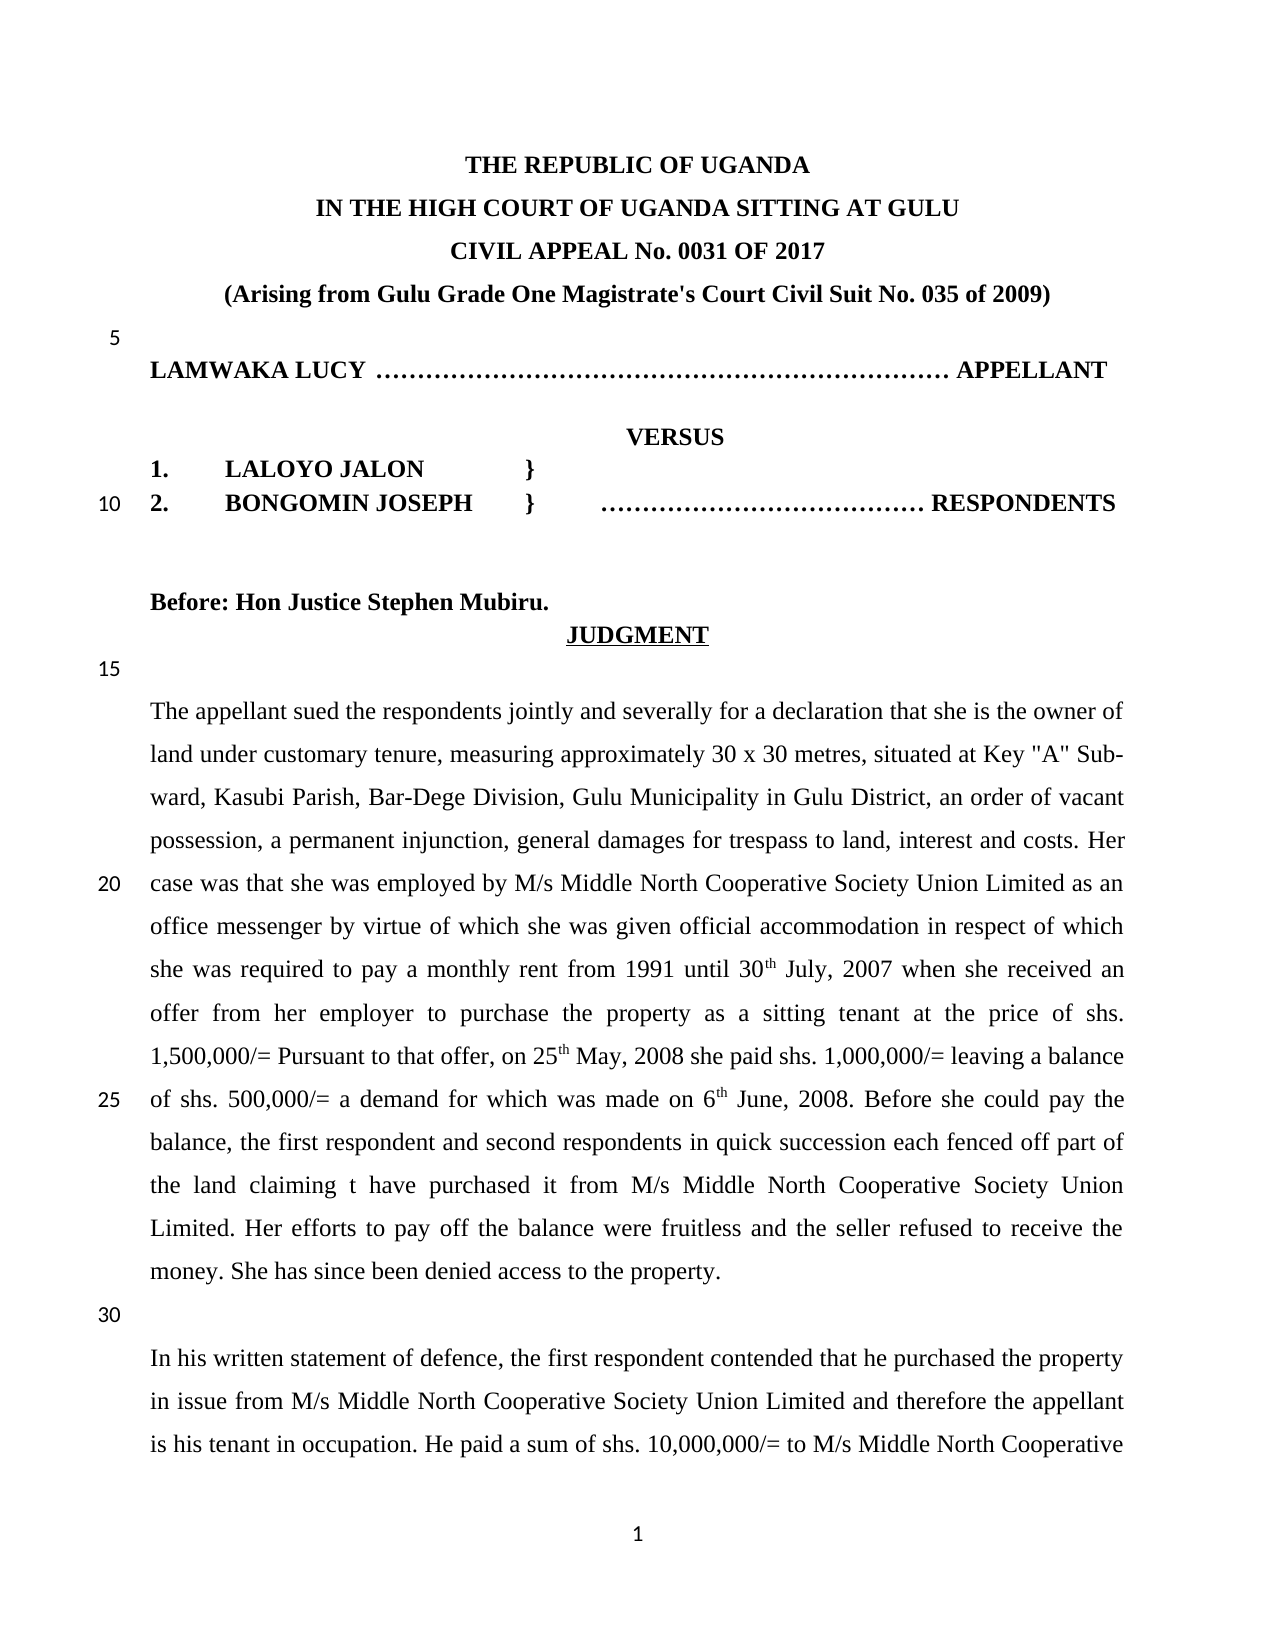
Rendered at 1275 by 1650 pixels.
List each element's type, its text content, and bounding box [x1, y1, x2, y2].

text JUDGMENT [150, 620, 1125, 648]
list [150, 1343, 1125, 1458]
text IN THE HIGH COURT OF UGANDA SITTING AT GULU [150, 193, 1125, 222]
list The appellant sued the respondents jointly and severally for a declaration that she is the owner of land under customary tenure, measuring approximately 30 x 30 metres, situated at Key "A" Sub-ward, Kasubi Parish, Bar-Dege Division, Gulu Municipality in Gulu District, an order of vacant possession, a permanent injunction, general damages for trespass to land, interest and costs. Her case was that she was employed by M/s Middle North Cooperative Society Union Limited as an office messenger by virtue of which she was given official accommodation in respect of which she was required to pay a monthly rent from 1991 until 30th July, 2007 when she received an offer from her employer to purchase the property as a sitting tenant at the price of shs. 1,500,000/= Pursuant to that offer, on 25th May, 2008 she paid shs. 1,000,000/= leaving a balance of shs. 500,000/= a demand for which was made on 6th June, 2008. Before she could pay the balance, the first respondent and second respondents in quick succession each fenced off part of the land claiming t have purchased it from M/s Middle North Cooperative Society Union Limited. Her efforts to pay off the balance were fruitless and the seller refused to receive the money. She has since been denied access to the property. [150, 696, 1125, 1285]
text (Arising from Gulu Grade One Magistrate's Court Civil Suit No. 035 of 2009) [150, 279, 1125, 308]
list BONGOMIN JOSEPH } ………………………………… RESPONDENTS [150, 488, 1125, 516]
list LALOYO JALON } [150, 454, 1125, 483]
list LAMWAKA LUCY …………………………………………………………… APPELLANT [150, 356, 1125, 384]
list VERSUS [225, 422, 1125, 450]
list Before: Hon Justice Stephen Mubiru. [150, 587, 1125, 615]
text THE REPUBLIC OF UGANDA [150, 150, 1125, 179]
text CIVIL APPEAL No. 0031 OF 2017 [150, 236, 1125, 265]
